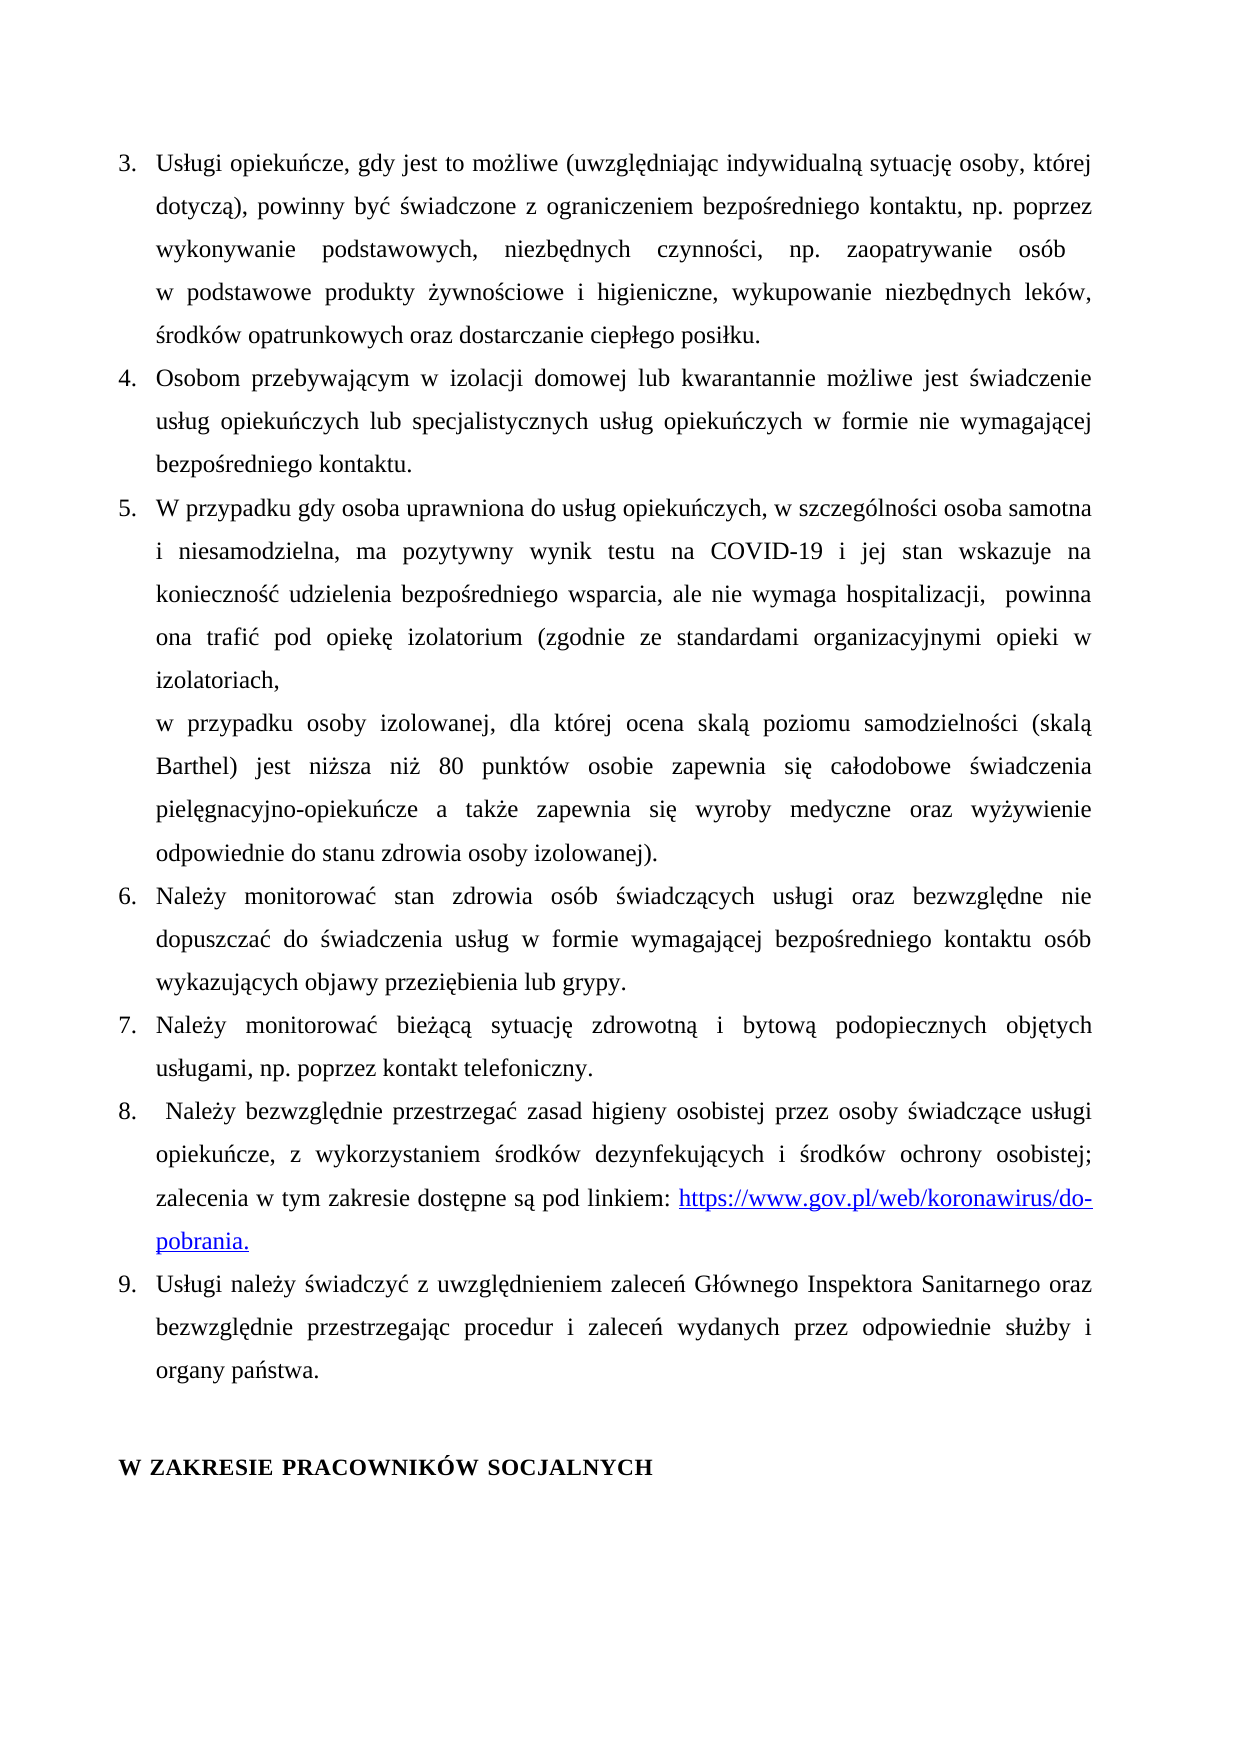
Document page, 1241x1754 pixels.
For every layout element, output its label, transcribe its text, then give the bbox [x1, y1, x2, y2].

list Należy bezwzględnie przestrzegać zasad higieny osobistej przez osoby świadczące usługi opiekuńcze, z wykorzystaniem środków dezynfekujących i środków ochrony osobistej; zalecenia w tym zakresie dostępne są pod linkiem: https://www.gov.pl/web/koronawirus/do-pobrania. [118, 1096, 1093, 1254]
list Usługi należy świadczyć z uwzględnieniem zaleceń Głównego Inspektora Sanitarnego oraz bezwzględnie przestrzegając procedur i zaleceń wydanych przez odpowiednie służby i organy państwa. [118, 1269, 1093, 1384]
list W przypadku gdy osoba uprawniona do usług opiekuńczych, w szczególności osoba samotna i niesamodzielna, ma pozytywny wynik testu na COVID-19 i jej stan wskazuje na konieczność udzielenia bezpośredniego wsparcia, ale nie wymaga hospitalizacji, powinna ona trafić pod opiekę izolatorium (zgodnie ze standardami organizacyjnymi opieki w izolatoriach, w przypadku osoby izolowanej, dla której ocena skalą poziomu samodzielności (skalą Barthel) jest niższa niż 80 punktów osobie zapewnia się całodobowe świadczenia pielęgnacyjno-opiekuńcze a także zapewnia się wyroby medyczne oraz wyżywienie odpowiednie do stanu zdrowia osoby izolowanej). [118, 493, 1093, 866]
list Należy monitorować bieżącą sytuację zdrowotną i bytową podopiecznych objętych usługami, np. poprzez kontakt telefoniczny. [118, 1010, 1093, 1082]
list Usługi opiekuńcze, gdy jest to możliwe (uwzględniając indywidualną sytuację osoby, której dotyczą), powinny być świadczone z ograniczeniem bezpośredniego kontaktu, np. poprzez wykonywanie podstawowych, niezbędnych czynności, np. zaopatrywanie osób w podstawowe produkty żywnościowe i higieniczne, wykupowanie niezbędnych leków, środków opatrunkowych oraz dostarczanie ciepłego posiłku. [118, 148, 1093, 349]
text w zakresie pracowników socjalnych [118, 1448, 1093, 1482]
list Należy monitorować stan zdrowia osób świadczących usługi oraz bezwzględne nie dopuszczać do świadczenia usług w formie wymagającej bezpośredniego kontaktu osób wykazujących objawy przeziębienia lub grypy. [118, 881, 1093, 996]
list Osobom przebywającym w izolacji domowej lub kwarantannie możliwe jest świadczenie usług opiekuńczych lub specjalistycznych usług opiekuńczych w formie nie wymagającej bezpośredniego kontaktu. [118, 363, 1093, 478]
